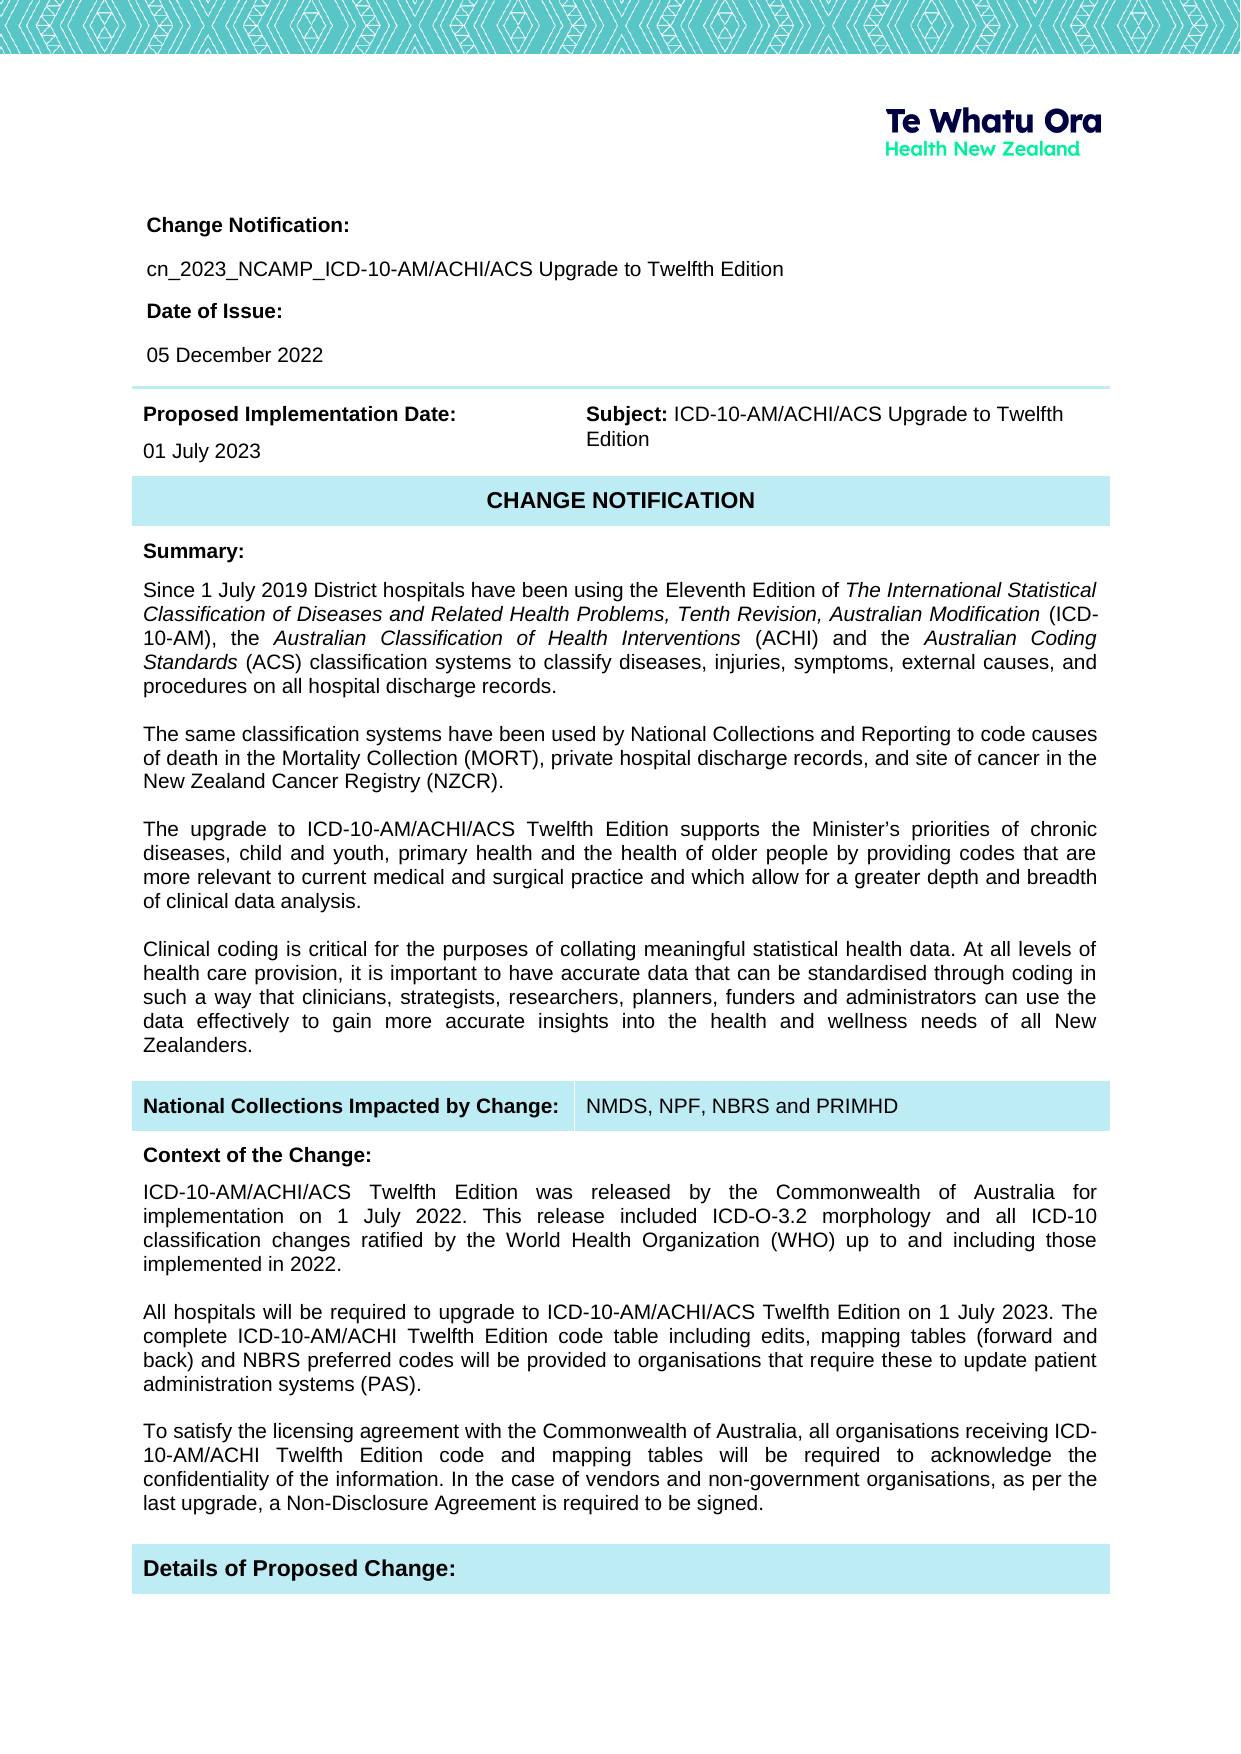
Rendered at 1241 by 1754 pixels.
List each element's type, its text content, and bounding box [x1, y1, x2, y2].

table_cell Subject: ICD-10-AM/ACHI/ACS Upgrade to Twelfth Edition [575, 389, 1110, 476]
table_cell NMDS, NPF, NBRS and PRIMHD [575, 1081, 1110, 1131]
picture [886, 107, 1101, 156]
picture [0, 0, 1241, 54]
table_cell Context of the Change: ICD-10-AM/ACHI/ACS Twelfth Edition was released by the Commonwealth of Australia for implementation on 1 July 2022. This release included ICD-O-3.2 morphology and all ICD-10 classification changes ratified by the World Health Organization (WHO) up to and including those implemented in 2022. All hospitals will be required to upgrade to ICD-10-AM/ACHI/ACS Twelfth Edition on 1 July 2023. The complete ICD-10-AM/ACHI Twelfth Edition code table including edits, mapping tables (forward and back) and NBRS preferred codes will be provided to organisations that require these to update patient administration systems (PAS). To satisfy the licensing agreement with the Commonwealth of Australia, all organisations receiving ICD-10-AM/ACHI Twelfth Edition code and mapping tables will be required to acknowledge the confidentiality of the information. In the case of vendors and non-government organisations, as per the last upgrade, a Non-Disclosure Agreement is required to be signed. [132, 1131, 1110, 1544]
table_header Change Notification: cn_2023_NCAMP_ICD-10-AM/ACHI/ACS Upgrade to Twelfth Edition Date of Issue: 05 December 2022 [135, 213, 1110, 386]
table_cell CHANGE NOTIFICATION [132, 476, 1110, 526]
table_cell Summary: Since 1 July 2019 District hospitals have been using the Eleventh Edition of The International Statistical Classification of Diseases and Related Health Problems, Tenth Revision, Australian Modification (ICD-10-AM), the Australian Classification of Health Interventions (ACHI) and the Australian Coding Standards (ACS) classification systems to classify diseases, injuries, symptoms, external causes, and procedures on all hospital discharge records. The same classification systems have been used by National Collections and Reporting to code causes of death in the Mortality Collection (MORT), private hospital discharge records, and site of cancer in the New Zealand Cancer Registry (NZCR). The upgrade to ICD-10-AM/ACHI/ACS Twelfth Edition supports the Minister’s priorities of chronic diseases, child and youth, primary health and the health of older people by providing codes that are more relevant to current medical and surgical practice and which allow for a greater depth and breadth of clinical data analysis. Clinical coding is critical for the purposes of collating meaningful statistical health data. At all levels of health care provision, it is important to have accurate data that can be standardised through coding in such a way that clinicians, strategists, researchers, planners, funders and administrators can use the data effectively to gain more accurate insights into the health and wellness needs of all New Zealanders. [132, 526, 1110, 1081]
table_cell National Collections Impacted by Change: [132, 1081, 574, 1131]
table_cell Proposed Implementation Date: 01 July 2023 [132, 389, 574, 476]
